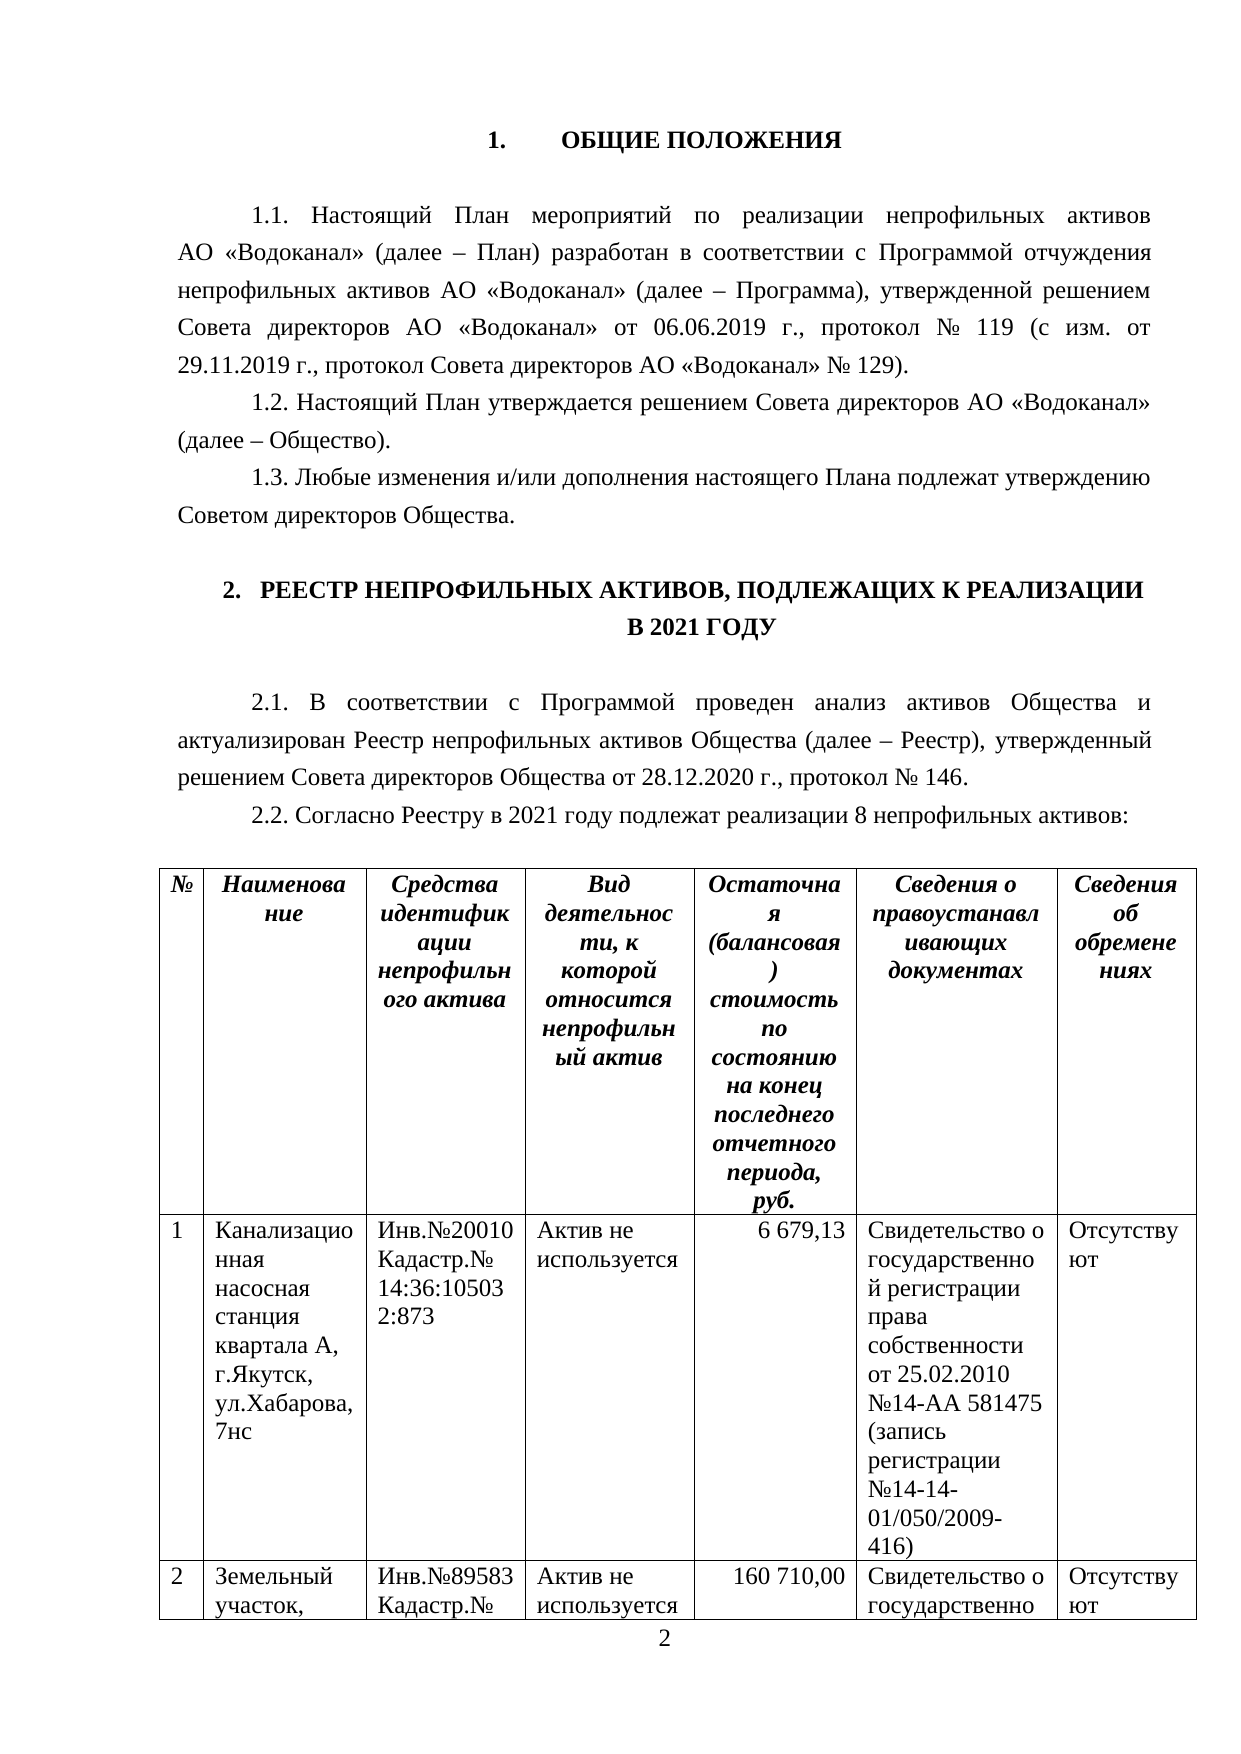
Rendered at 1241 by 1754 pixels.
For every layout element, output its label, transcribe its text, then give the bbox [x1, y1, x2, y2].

table_cell 2 [160, 1561, 203, 1619]
table_header Остаточная (балансовая) стоимость по состоянию на конец последнего отчетного периода, руб. [695, 869, 856, 1214]
text 1.1. Настоящий План мероприятий по реализации непрофильных активов АО «Водоканал» (далее – План) разработан в соответствии с Программой отчуждения непрофильных активов АО «Водоканал» (далее – Программа), утвержденной решением Совета директоров АО «Водоканал» от 06.06.2019 г., протокол № 119 (с изм. от 29.11.2019 г., протокол Совета директоров АО «Водоканал» № 129). [177, 193, 1152, 381]
table_cell Отсутствуют [1058, 1561, 1196, 1619]
table_cell Актив не используется [526, 1561, 694, 1619]
table_cell Актив не используется [526, 1215, 694, 1560]
table_cell Свидетельство о государственной регистрации права собственности от 25.02.2010 №14-АА 581476 (запись регистрации №14-14-01/050/2009-417) [857, 1561, 1057, 1619]
table_cell Инв.№89583 Кадастр.№ 14:36:105032:59 [367, 1561, 525, 1619]
list РЕЕСТР НЕПРОФИЛЬНЫХ АКТИВОВ, ПОДЛЕЖАЩИХ К РЕАЛИЗАЦИИ В 2021 ГОДУ [215, 568, 1152, 643]
table_cell Отсутствуют [1058, 1215, 1196, 1560]
list ОБЩИЕ ПОЛОЖЕНИЯ [177, 118, 1152, 156]
table_cell Свидетельство о государственной регистрации права собственности от 25.02.2010 №14-АА 581475 (запись регистрации №14-14-01/050/2009-416) [857, 1215, 1057, 1560]
table_cell 6 679,13 [695, 1215, 856, 1560]
table_header Сведения об обременениях [1058, 869, 1196, 1214]
table_header Сведения о правоустанавливающих документах [857, 869, 1057, 1214]
table_header Наименование [204, 869, 366, 1214]
table_header Вид деятельности, к которой относится непрофильный актив [526, 869, 694, 1214]
table_header № [160, 869, 203, 1214]
table_cell 160 710,00 [695, 1561, 856, 1619]
table_cell Канализационная насосная станция квартала А, г.Якутск, ул.Хабарова, 7нс [204, 1215, 366, 1560]
table_cell Инв.№20010 Кадастр.№ 14:36:105032:873 [367, 1215, 525, 1560]
text 1.3. Любые изменения и/или дополнения настоящего Плана подлежат утверждению Советом директоров Общества. [177, 456, 1152, 531]
table_header Средства идентификации непрофильного актива [367, 869, 525, 1214]
table_cell 1 [160, 1215, 203, 1560]
text 1.2. Настоящий План утверждается решением Совета директоров АО «Водоканал» (далее – Общество). [177, 381, 1152, 456]
text 2.2. Согласно Реестру в 2021 году подлежат реализации 8 непрофильных активов: [177, 793, 1152, 831]
text 2.1. В соответствии с Программой проведен анализ активов Общества и актуализирован Реестр непрофильных активов Общества (далее – Реестр), утвержденный решением Совета директоров Общества от 28.12.2020 г., протокол № 146. [177, 681, 1152, 793]
table_cell Земельный участок, г.Якутск, ул.Хабарова, 7нс [204, 1561, 366, 1619]
